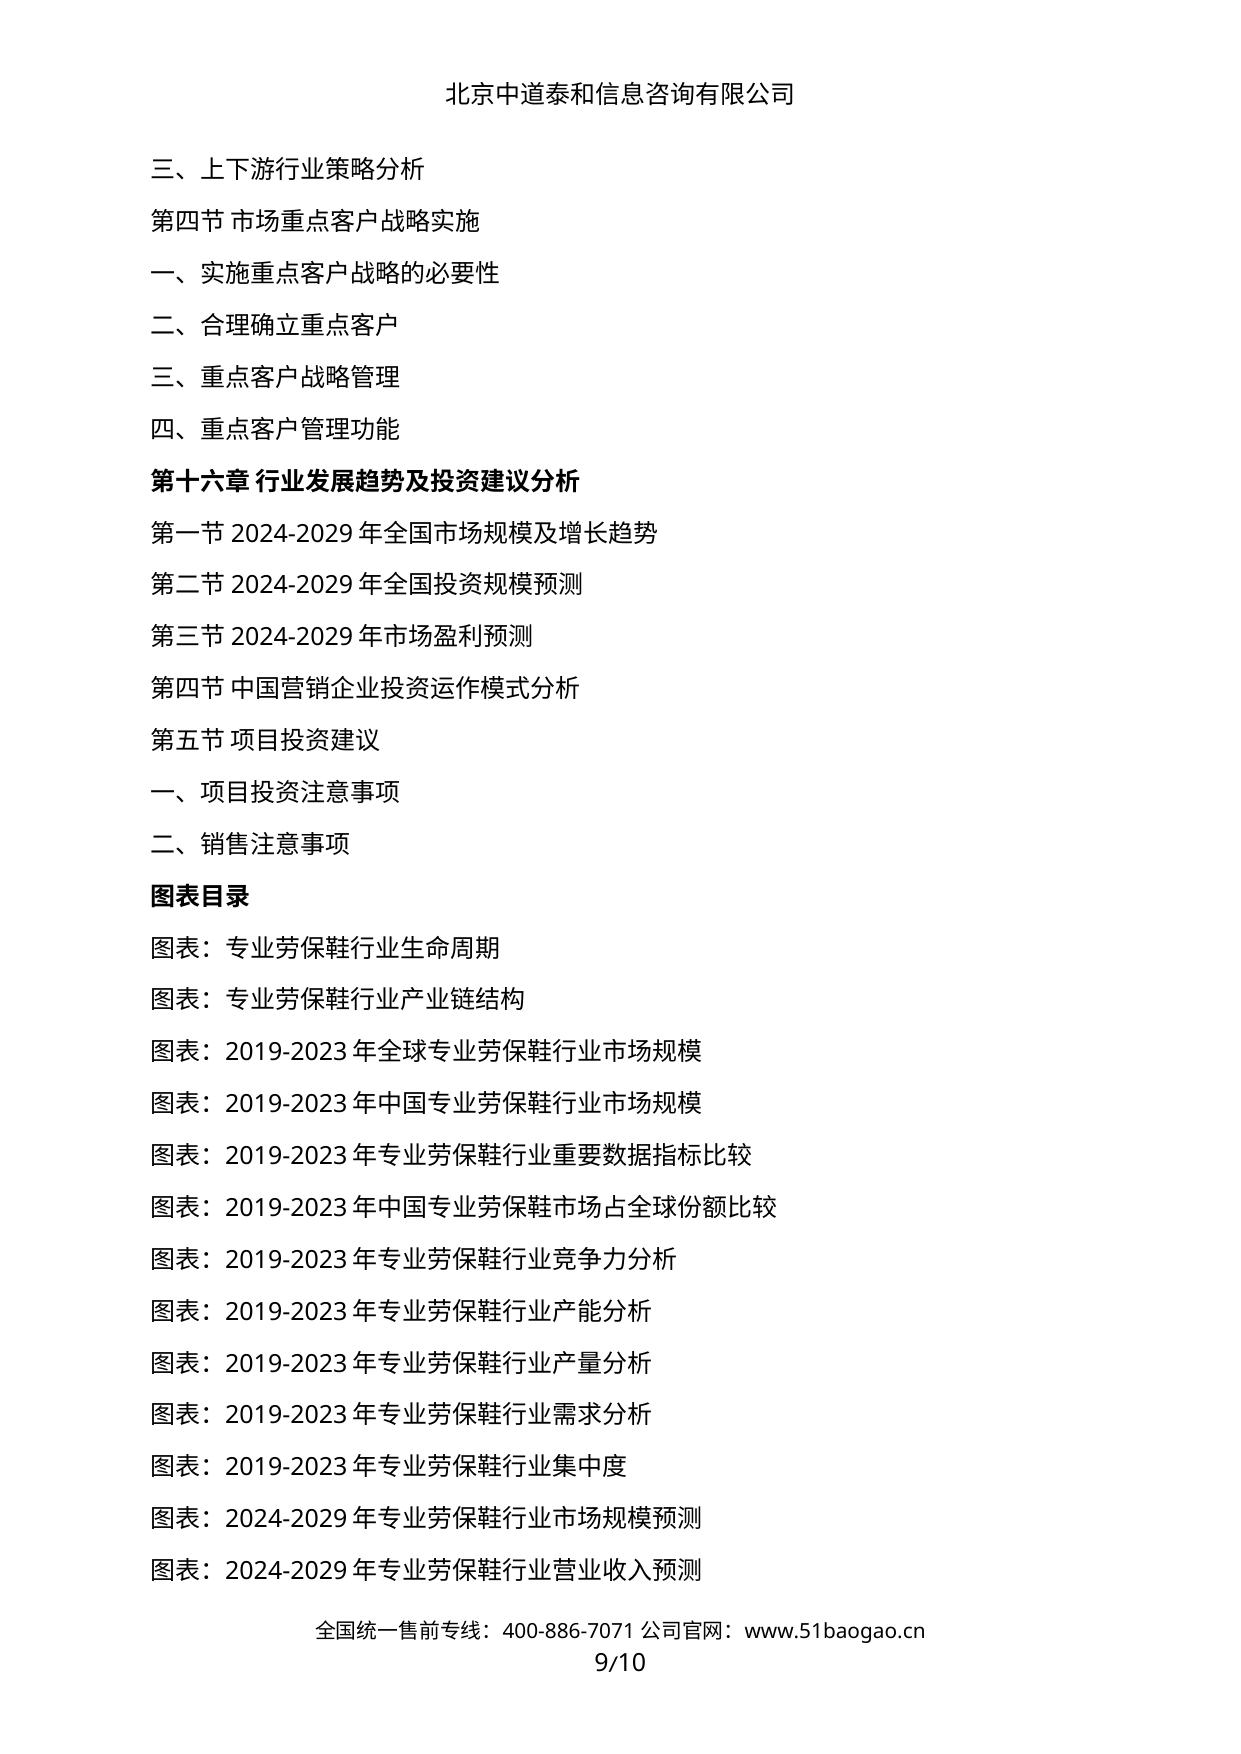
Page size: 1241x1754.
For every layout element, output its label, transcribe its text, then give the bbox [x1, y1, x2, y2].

text 图表：2019-2023年专业劳保鞋行业需求分析 [150, 1395, 1090, 1431]
text 图表：2019-2023年专业劳保鞋行业产量分析 [150, 1343, 1090, 1379]
text 图表：2024-2029年专业劳保鞋行业市场规模预测 [150, 1499, 1090, 1535]
text 图表：专业劳保鞋行业生命周期 [150, 928, 1090, 964]
text 二、销售注意事项 [150, 824, 1090, 861]
text 第二节 2024-2029年全国投资规模预测 [150, 565, 1090, 601]
text 第五节 项目投资建议 [150, 721, 1090, 757]
text 二、合理确立重点客户 [150, 306, 1090, 342]
text 图表：2019-2023年专业劳保鞋行业竞争力分析 [150, 1239, 1090, 1276]
text 图表目录 [150, 876, 1090, 912]
text 三、上下游行业策略分析 [150, 150, 1090, 186]
text 图表：2019-2023年中国专业劳保鞋市场占全球份额比较 [150, 1187, 1090, 1224]
text 图表：2019-2023年专业劳保鞋行业重要数据指标比较 [150, 1136, 1090, 1172]
text 第四节 市场重点客户战略实施 [150, 202, 1090, 238]
text 图表：2019-2023年专业劳保鞋行业产能分析 [150, 1291, 1090, 1327]
text 三、重点客户战略管理 [150, 357, 1090, 394]
text 第三节 2024-2029年市场盈利预测 [150, 617, 1090, 653]
text 第十六章 行业发展趋势及投资建议分析 [150, 461, 1090, 497]
text 图表：2019-2023年专业劳保鞋行业集中度 [150, 1447, 1090, 1483]
text 第一节 2024-2029年全国市场规模及增长趋势 [150, 513, 1090, 549]
text 四、重点客户管理功能 [150, 409, 1090, 446]
text 图表：2019-2023年中国专业劳保鞋行业市场规模 [150, 1084, 1090, 1120]
text 图表：专业劳保鞋行业产业链结构 [150, 980, 1090, 1016]
text 图表：2019-2023年全球专业劳保鞋行业市场规模 [150, 1032, 1090, 1068]
text 一、实施重点客户战略的必要性 [150, 254, 1090, 290]
text 一、项目投资注意事项 [150, 772, 1090, 809]
text 第四节 中国营销企业投资运作模式分析 [150, 669, 1090, 705]
text 图表：2024-2029年专业劳保鞋行业营业收入预测 [150, 1551, 1090, 1587]
